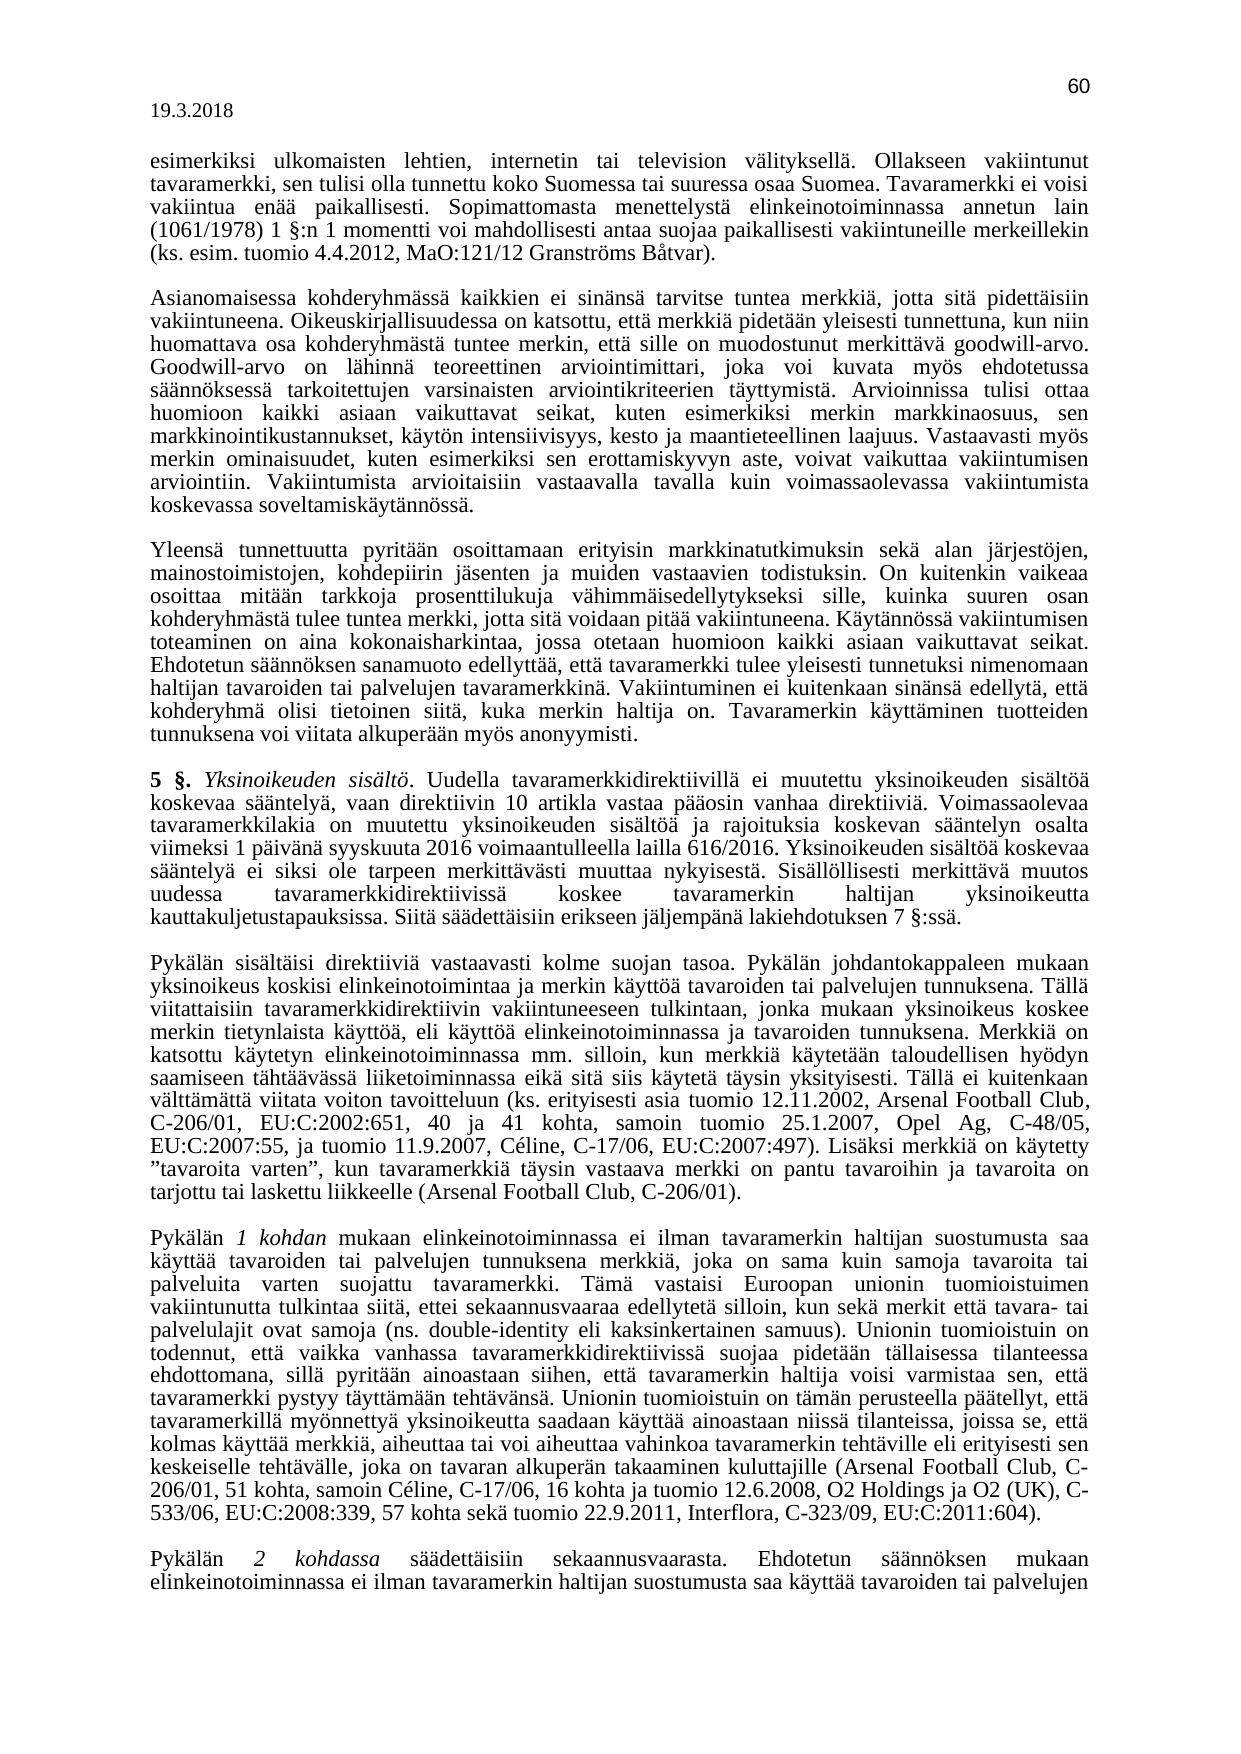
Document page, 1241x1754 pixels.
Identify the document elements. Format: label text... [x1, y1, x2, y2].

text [150, 150, 1090, 264]
text Pykälän sisältäisi direktiiviä vastaavasti kolme suojan tasoa. Pykälän johdantokappaleen mukaan yksinoikeus koskisi elinkeinotoimintaa ja merkin käyttöä tavaroiden tai palvelujen tunnuksena. Tällä viitattaisiin tavaramerkkidirektiivin vakiintuneeseen tulkintaan, jonka mukaan yksinoikeus koskee merkin tietynlaista käyttöä, eli käyttöä elinkeinotoiminnassa ja tavaroiden tunnuksena. Merkkiä on katsottu käytetyn elinkeinotoiminnassa mm. silloin, kun merkkiä käytetään taloudellisen hyödyn saamiseen tähtäävässä liiketoiminnassa eikä sitä siis käytetä täysin yksityisesti. Tällä ei kuitenkaan välttämättä viitata voiton tavoitteluun (ks. erityisesti asia tuomio 12.11.2002, Arsenal Football Club, C-206/01, EU:C:2002:651, 40 ja 41 kohta, samoin tuomio 25.1.2007, Opel Ag, C-48/05, EU:C:2007:55, ja tuomio 11.9.2007, Céline, C-17/06, EU:C:2007:497). Lisäksi merkkiä on käytetty ”tavaroita varten”, kun tavaramerkkiä täysin vastaava merkki on pantu tavaroihin ja tavaroita on tarjottu tai laskettu liikkeelle (Arsenal Football Club, C-206/01). [150, 952, 1090, 1204]
text Pykälän 1 kohdan mukaan elinkeinotoiminnassa ei ilman tavaramerkin haltijan suostumusta saa käyttää tavaroiden tai palvelujen tunnuksena merkkiä, joka on sama kuin samoja tavaroita tai palveluita varten suojattu tavaramerkki. Tämä vastaisi Euroopan unionin tuomioistuimen vakiintunutta tulkintaa siitä, ettei sekaannusvaaraa edellytetä silloin, kun sekä merkit että tavara- tai palvelulajit ovat samoja (ns. double-identity eli kaksinkertainen samuus). Unionin tuomioistuin on todennut, että vaikka vanhassa tavaramerkkidirektiivissä suojaa pidetään tällaisessa tilanteessa ehdottomana, sillä pyritään ainoastaan siihen, että tavaramerkin haltija voisi varmistaa sen, että tavaramerkki pystyy täyttämään tehtävänsä. Unionin tuomioistuin on tämän perusteella päätellyt, että tavaramerkillä myönnettyä yksinoikeutta saadaan käyttää ainoastaan niissä tilanteissa, joissa se, että kolmas käyttää merkkiä, aiheuttaa tai voi aiheuttaa vahinkoa tavaramerkin tehtäville eli erityisesti sen keskeiselle tehtävälle, joka on tavaran alkuperän takaaminen kuluttajille (Arsenal Football Club, C-206/01, 51 kohta, samoin Céline, C-17/06, 16 kohta ja tuomio 12.6.2008, O2 Holdings ja O2 (UK), C-533/06, EU:C:2008:339, 57 kohta sekä tuomio 22.9.2011, Interflora, C-323/09, EU:C:2011:604). [150, 1227, 1090, 1525]
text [150, 1548, 1090, 1594]
text Asianomaisessa kohderyhmässä kaikkien ei sinänsä tarvitse tuntea merkkiä, jotta sitä pidettäisiin vakiintuneena. Oikeuskirjallisuudessa on katsottu, että merkkiä pidetään yleisesti tunnettuna, kun niin huomattava osa kohderyhmästä tuntee merkin, että sille on muodostunut merkittävä goodwill-arvo. Goodwill-arvo on lähinnä teoreettinen arviointimittari, joka voi kuvata myös ehdotetussa säännöksessä tarkoitettujen varsinaisten arviointikriteerien täyttymistä. Arvioinnissa tulisi ottaa huomioon kaikki asiaan vaikuttavat seikat, kuten esimerkiksi merkin markkinaosuus, sen markkinointikustannukset, käytön intensiivisyys, kesto ja maantieteellinen laajuus. Vastaavasti myös merkin ominaisuudet, kuten esimerkiksi sen erottamiskyvyn aste, voivat vaikuttaa vakiintumisen arviointiin. Vakiintumista arvioitaisiin vastaavalla tavalla kuin voimassaolevassa vakiintumista koskevassa soveltamiskäytännössä. [150, 287, 1090, 517]
text Yleensä tunnettuutta pyritään osoittamaan erityisin markkinatutkimuksin sekä alan järjestöjen, mainostoimistojen, kohdepiirin jäsenten ja muiden vastaavien todistuksin. On kuitenkin vaikeaa osoittaa mitään tarkkoja prosenttilukuja vähimmäisedellytykseksi sille, kuinka suuren osan kohderyhmästä tulee tuntea merkki, jotta sitä voidaan pitää vakiintuneena. Käytännössä vakiintumisen toteaminen on aina kokonaisharkintaa, jossa otetaan huomioon kaikki asiaan vaikuttavat seikat. Ehdotetun säännöksen sanamuoto edellyttää, että tavaramerkki tulee yleisesti tunnetuksi nimenomaan haltijan tavaroiden tai palvelujen tavaramerkkinä. Vakiintuminen ei kuitenkaan sinänsä edellytä, että kohderyhmä olisi tietoinen siitä, kuka merkin haltija on. Tavaramerkin käyttäminen tuotteiden tunnuksena voi viitata alkuperään myös anonyymisti. [150, 539, 1090, 746]
text 5 §. Yksinoikeuden sisältö. Uudella tavaramerkkidirektiivillä ei muutettu yksinoikeuden sisältöä koskevaa sääntelyä, vaan direktiivin 10 artikla vastaa pääosin vanhaa direktiiviä. Voimassaolevaa tavaramerkkilakia on muutettu yksinoikeuden sisältöä ja rajoituksia koskevan sääntelyn osalta viimeksi 1 päivänä syyskuuta 2016 voimaantulleella lailla 616/2016. Yksinoikeuden sisältöä koskevaa sääntelyä ei siksi ole tarpeen merkittävästi muuttaa nykyisestä. Sisällöllisesti merkittävä muutos uudessa tavaramerkkidirektiivissä koskee tavaramerkin haltijan yksinoikeutta kauttakuljetustapauksissa. Siitä säädettäisiin erikseen jäljempänä lakiehdotuksen 7 §:ssä. [150, 769, 1090, 929]
